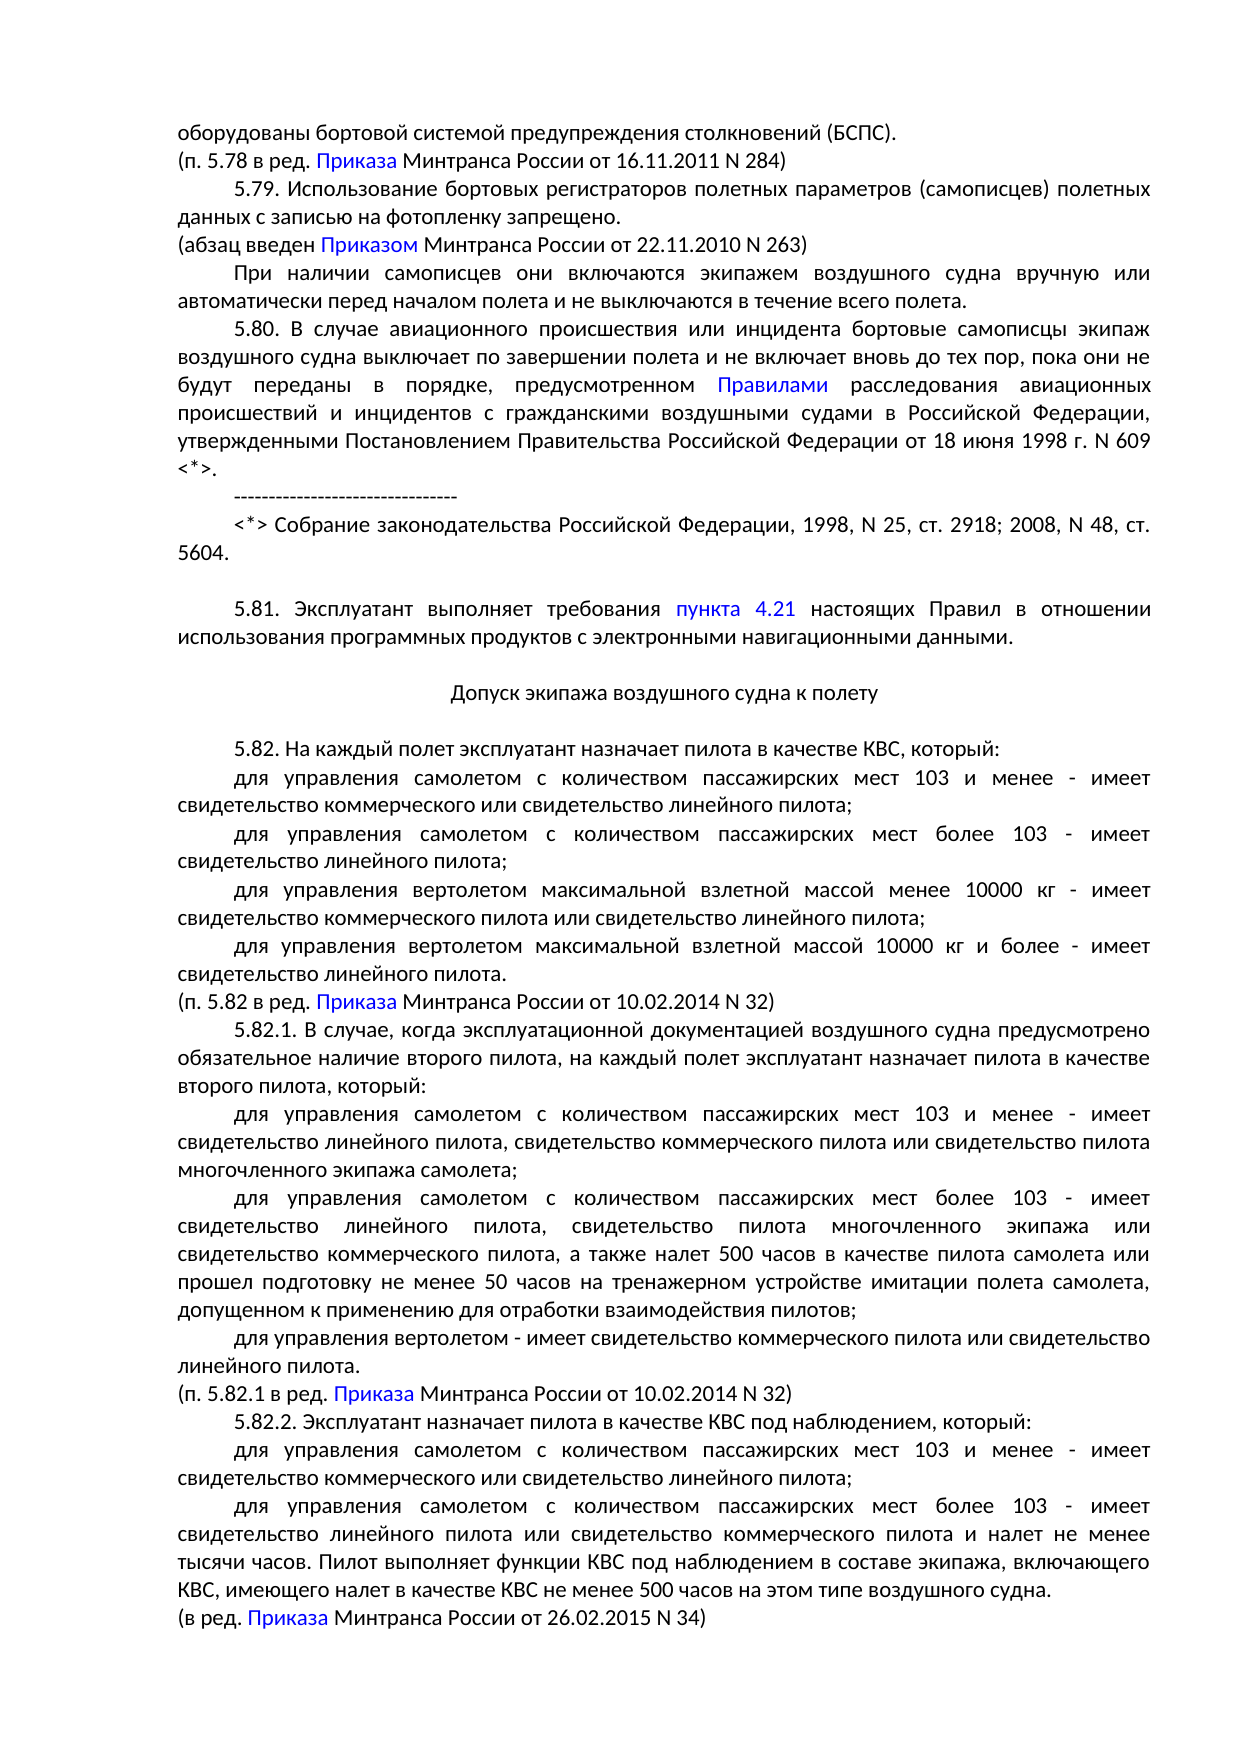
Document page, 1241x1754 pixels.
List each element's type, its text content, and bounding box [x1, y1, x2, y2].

text для управления вертолетом - имеет свидетельство коммерческого пилота или свидетельство линейного пилота. [177, 1323, 1152, 1379]
text для управления самолетом с количеством пассажирских мест более 103 - имеет свидетельство линейного пилота, свидетельство пилота многочленного экипажа или свидетельство коммерческого пилота, а также налет 500 часов в качестве пилота самолета или прошел подготовку не менее 50 часов на тренажерном устройстве имитации полета самолета, допущенном к применению для отработки взаимодействия пилотов; [177, 1183, 1152, 1323]
text для управления самолетом с количеством пассажирских мест 103 и менее - имеет свидетельство коммерческого или свидетельство линейного пилота; [177, 1435, 1152, 1491]
text При наличии самописцев они включаются экипажем воздушного судна вручную или автоматически перед началом полета и не выключаются в течение всего полета. [177, 258, 1152, 314]
text 5.79. Использование бортовых регистраторов полетных параметров (самописцев) полетных данных с записью на фотопленку запрещено. [177, 174, 1152, 230]
text для управления самолетом с количеством пассажирских мест 103 и менее - имеет свидетельство коммерческого или свидетельство линейного пилота; [177, 763, 1152, 819]
text (абзац введен Приказом Минтранса России от 22.11.2010 N 263) [177, 230, 1152, 258]
text <*> Собрание законодательства Российской Федерации, 1998, N 25, ст. 2918; 2008, N 48, ст. 5604. [177, 510, 1152, 566]
text (в ред. Приказа Минтранса России от 26.02.2015 N 34) [177, 1603, 1152, 1631]
text (п. 5.82.1 в ред. Приказа Минтранса России от 10.02.2014 N 32) [177, 1379, 1152, 1407]
text 5.81. Эксплуатант выполняет требования пункта 4.21 настоящих Правил в отношении использования программных продуктов с электронными навигационными данными. [177, 594, 1152, 651]
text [177, 118, 1152, 146]
text 5.80. В случае авиационного происшествия или инцидента бортовые самописцы экипаж воздушного судна выключает по завершении полета и не включает вновь до тех пор, пока они не будут переданы в порядке, предусмотренном Правилами расследования авиационных происшествий и инцидентов с гражданскими воздушными судами в Российской Федерации, утвержденными Постановлением Правительства Российской Федерации от 18 июня 1998 г. N 609 <*>. [177, 314, 1152, 482]
text 5.82.2. Эксплуатант назначает пилота в качестве КВС под наблюдением, который: [177, 1407, 1152, 1435]
text -------------------------------- [177, 482, 1152, 510]
text (п. 5.82 в ред. Приказа Минтранса России от 10.02.2014 N 32) [177, 987, 1152, 1015]
text Допуск экипажа воздушного судна к полету [177, 678, 1152, 707]
text для управления вертолетом максимальной взлетной массой 10000 кг и более - имеет свидетельство линейного пилота. [177, 931, 1152, 987]
text для управления вертолетом максимальной взлетной массой менее 10000 кг - имеет свидетельство коммерческого пилота или свидетельство линейного пилота; [177, 875, 1152, 931]
text для управления самолетом с количеством пассажирских мест 103 и менее - имеет свидетельство линейного пилота, свидетельство коммерческого пилота или свидетельство пилота многочленного экипажа самолета; [177, 1099, 1152, 1183]
text 5.82.1. В случае, когда эксплуатационной документацией воздушного судна предусмотрено обязательное наличие второго пилота, на каждый полет эксплуатант назначает пилота в качестве второго пилота, который: [177, 1015, 1152, 1099]
text для управления самолетом с количеством пассажирских мест более 103 - имеет свидетельство линейного пилота; [177, 819, 1152, 875]
text 5.82. На каждый полет эксплуатант назначает пилота в качестве КВС, который: [177, 734, 1152, 763]
text для управления самолетом с количеством пассажирских мест более 103 - имеет свидетельство линейного пилота или свидетельство коммерческого пилота и налет не менее тысячи часов. Пилот выполняет функции КВС под наблюдением в составе экипажа, включающего КВС, имеющего налет в качестве КВС не менее 500 часов на этом типе воздушного судна. [177, 1491, 1152, 1603]
text (п. 5.78 в ред. Приказа Минтранса России от 16.11.2011 N 284) [177, 146, 1152, 174]
